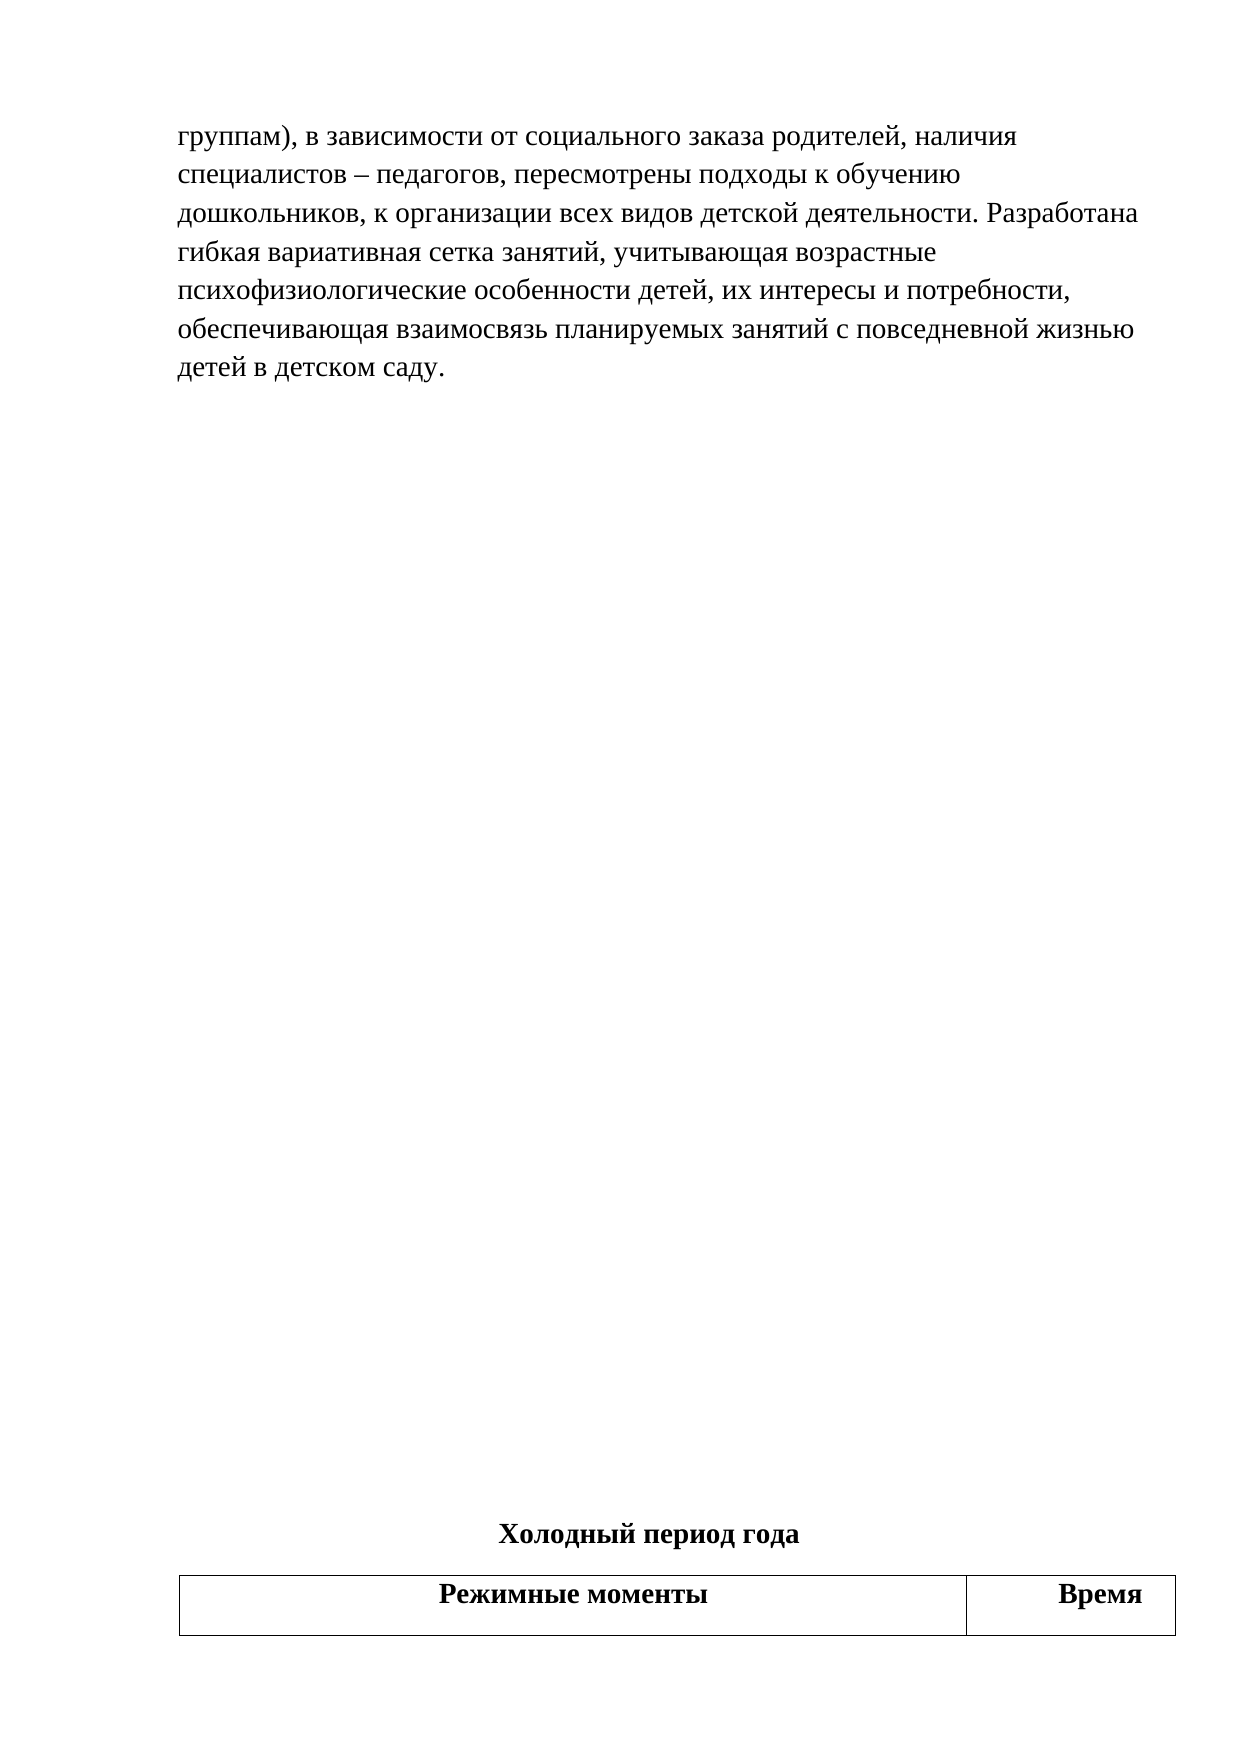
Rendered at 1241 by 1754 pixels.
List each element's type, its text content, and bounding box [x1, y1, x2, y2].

table_header Режимные моменты [180, 1576, 966, 1635]
text Холодный период года [177, 1516, 1152, 1549]
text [177, 118, 1152, 421]
table_header Время [967, 1576, 1175, 1635]
